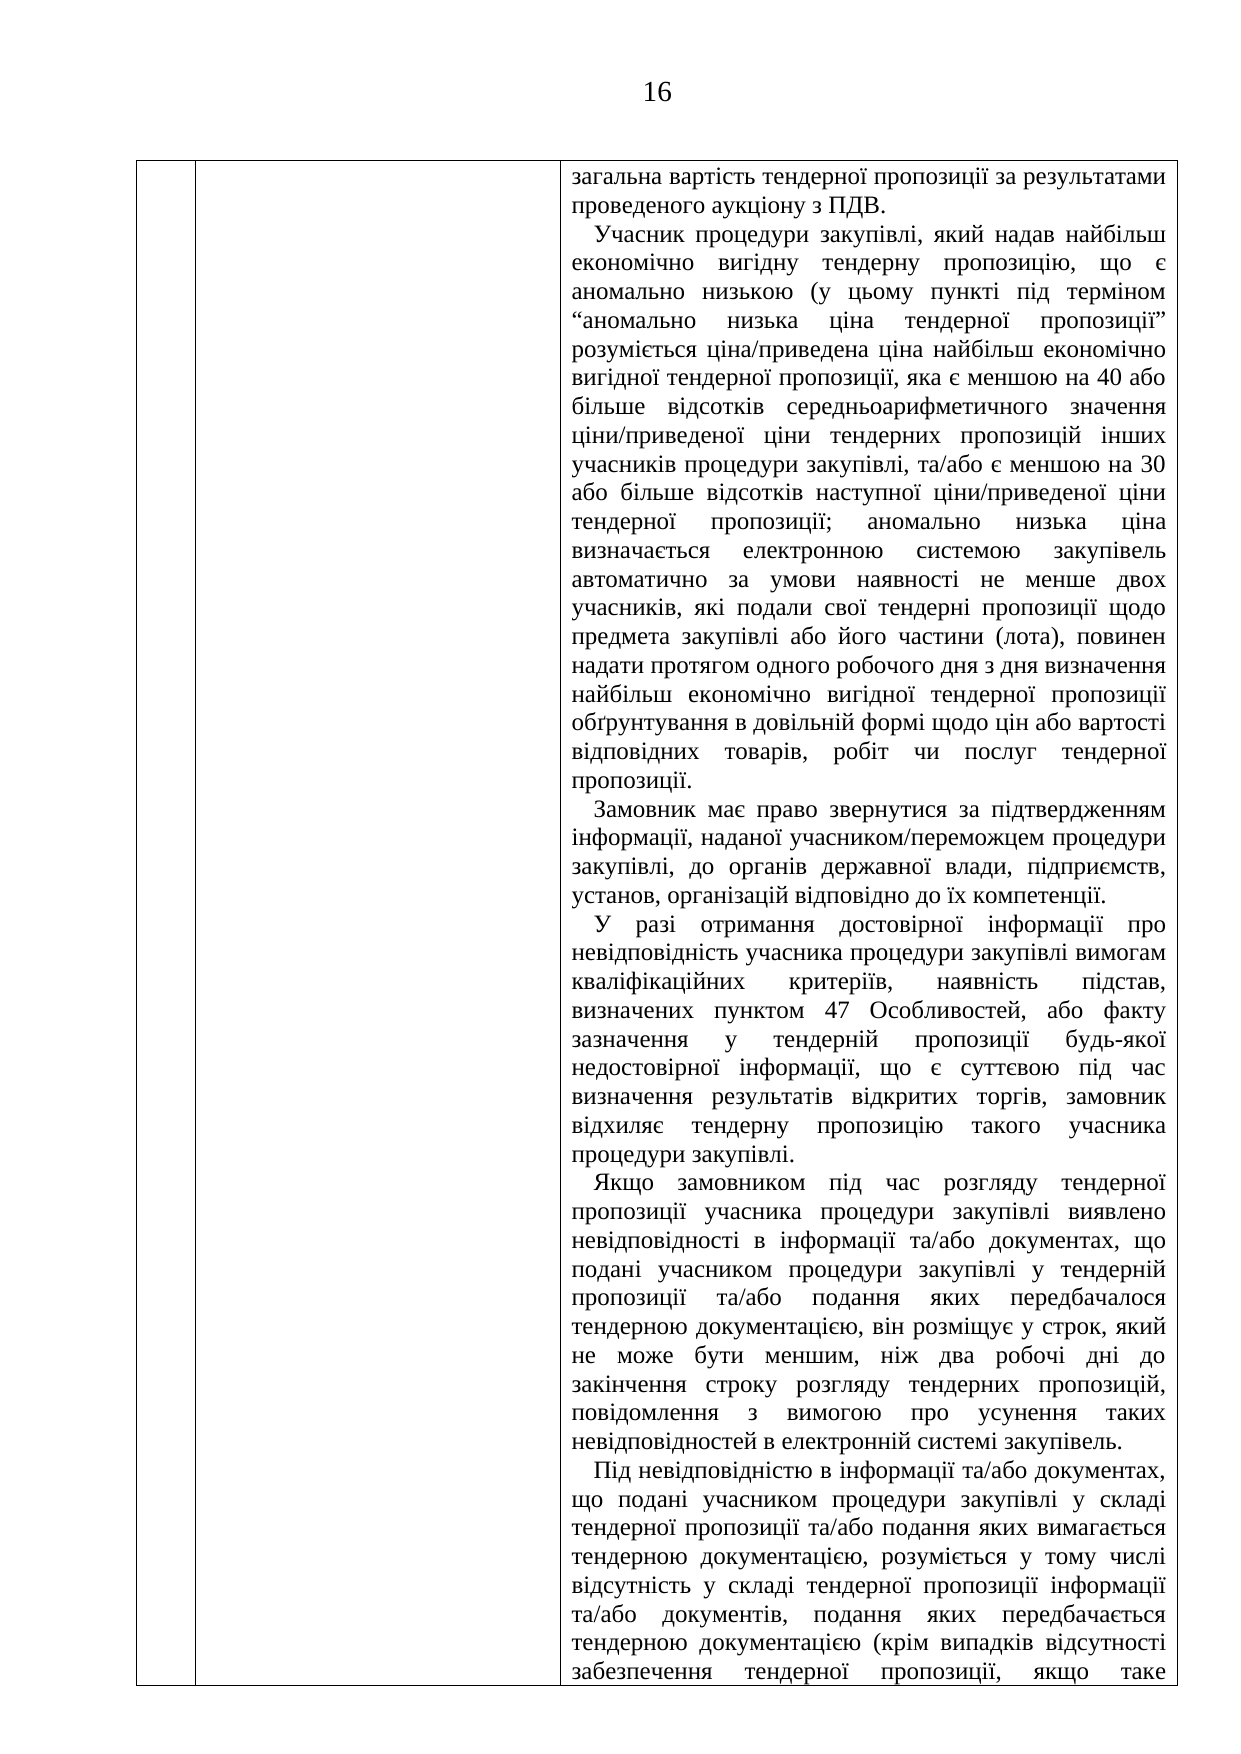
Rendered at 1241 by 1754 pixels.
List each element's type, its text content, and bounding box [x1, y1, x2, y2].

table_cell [196, 161, 560, 1685]
table_cell 1 [137, 161, 195, 1685]
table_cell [561, 161, 1177, 1685]
